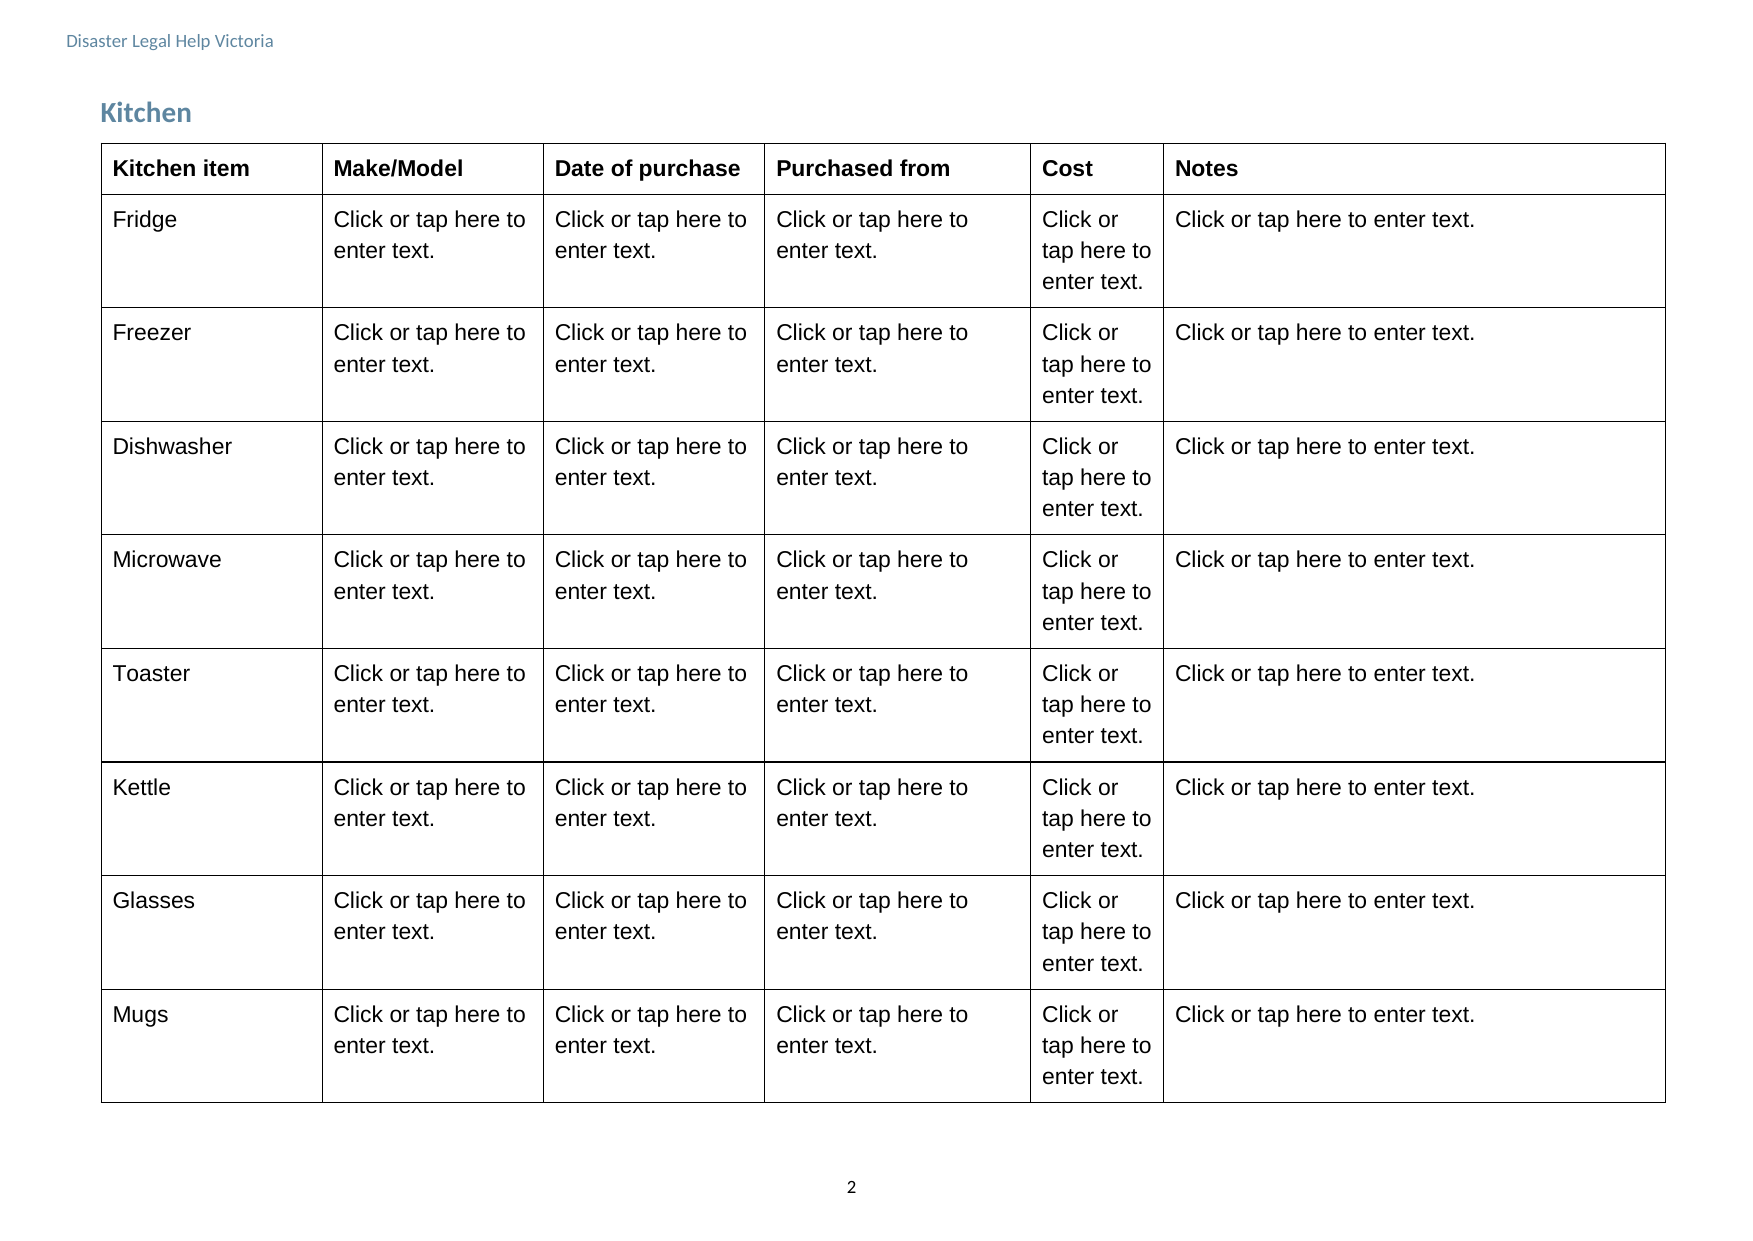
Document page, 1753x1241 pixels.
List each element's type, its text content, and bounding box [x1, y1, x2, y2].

table_header Notes [1164, 144, 1665, 194]
table_header Make/Model [323, 144, 543, 194]
table_header Kitchen item [102, 144, 322, 194]
table_cell Glasses [102, 876, 322, 988]
table_header Purchased from [765, 144, 1030, 194]
table_header Date of purchase [544, 144, 764, 194]
table_cell Fridge [102, 195, 322, 307]
subtitle Kitchen [100, 94, 1604, 130]
table_cell Freezer [102, 308, 322, 421]
table_cell Toaster [102, 649, 322, 761]
table_cell Mugs [102, 990, 322, 1102]
table_cell Kettle [102, 763, 322, 875]
table_cell Dishwasher [102, 422, 322, 534]
table_header Cost [1031, 144, 1163, 194]
table_cell Microwave [102, 535, 322, 648]
